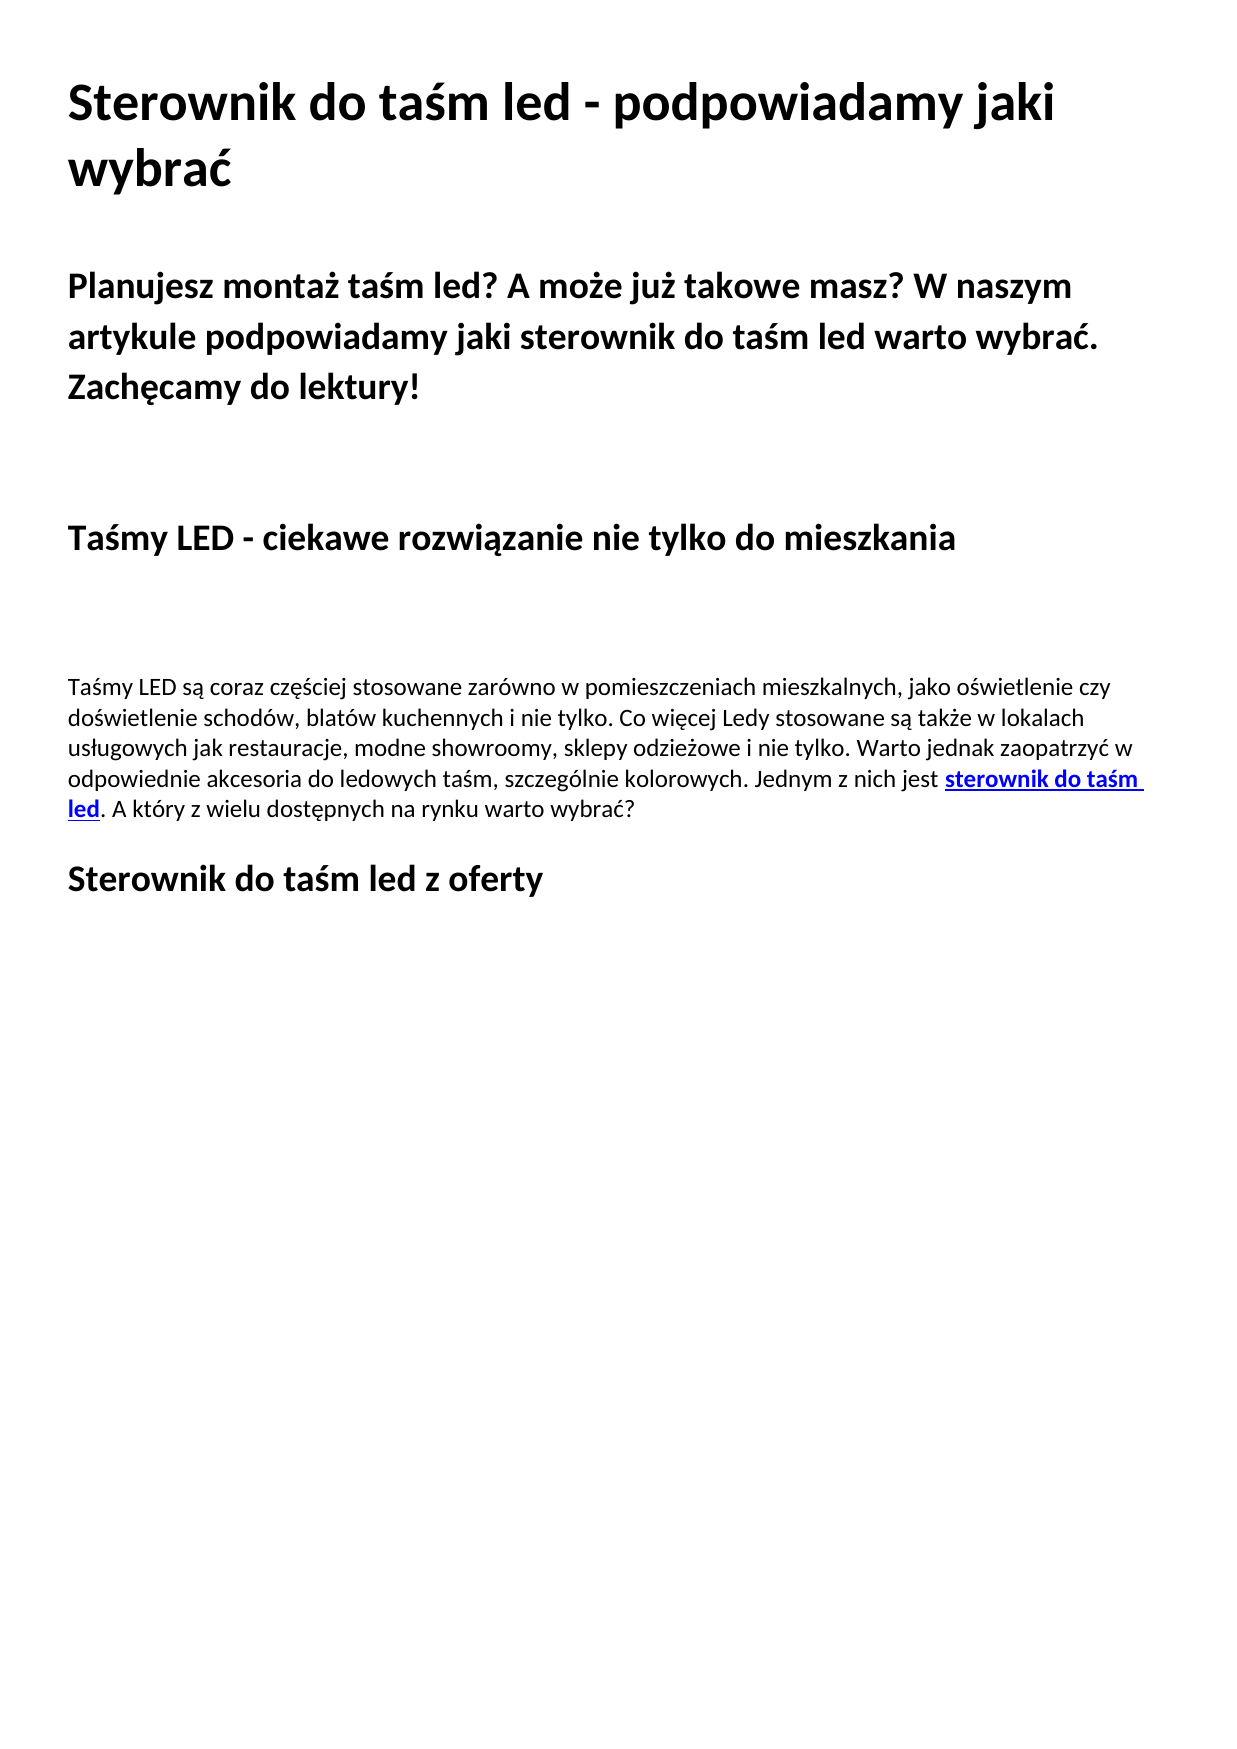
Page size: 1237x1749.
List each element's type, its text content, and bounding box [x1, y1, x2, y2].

text Sterownik do taśm led - podpowiadamy jaki wybrać [68, 68, 1169, 200]
text Planujesz montaż taśm led? A może już takowe masz? W naszym artykule podpowiadamy jaki sterownik do taśm led warto wybrać. Zachęcamy do lektury! [68, 262, 1169, 409]
text Taśmy LED - ciekawe rozwiązanie nie tylko do mieszkania [68, 514, 1169, 559]
text Sterownik do taśm led z oferty [68, 855, 1169, 901]
text Taśmy LED są coraz częściej stosowane zarówno w pomieszczeniach mieszkalnych, jako oświetlenie czy doświetlenie schodów, blatów kuchennych i nie tylko. Co więcej Ledy stosowane są także w lokalach usługowych jak restauracje, modne showroomy, sklepy odzieżowe i nie tylko. Warto jednak zaopatrzyć w odpowiednie akcesoria do ledowych taśm, szczególnie kolorowych. Jednym z nich jest sterownik do taśm led. A który z wielu dostępnych na rynku warto wybrać? [68, 671, 1169, 824]
